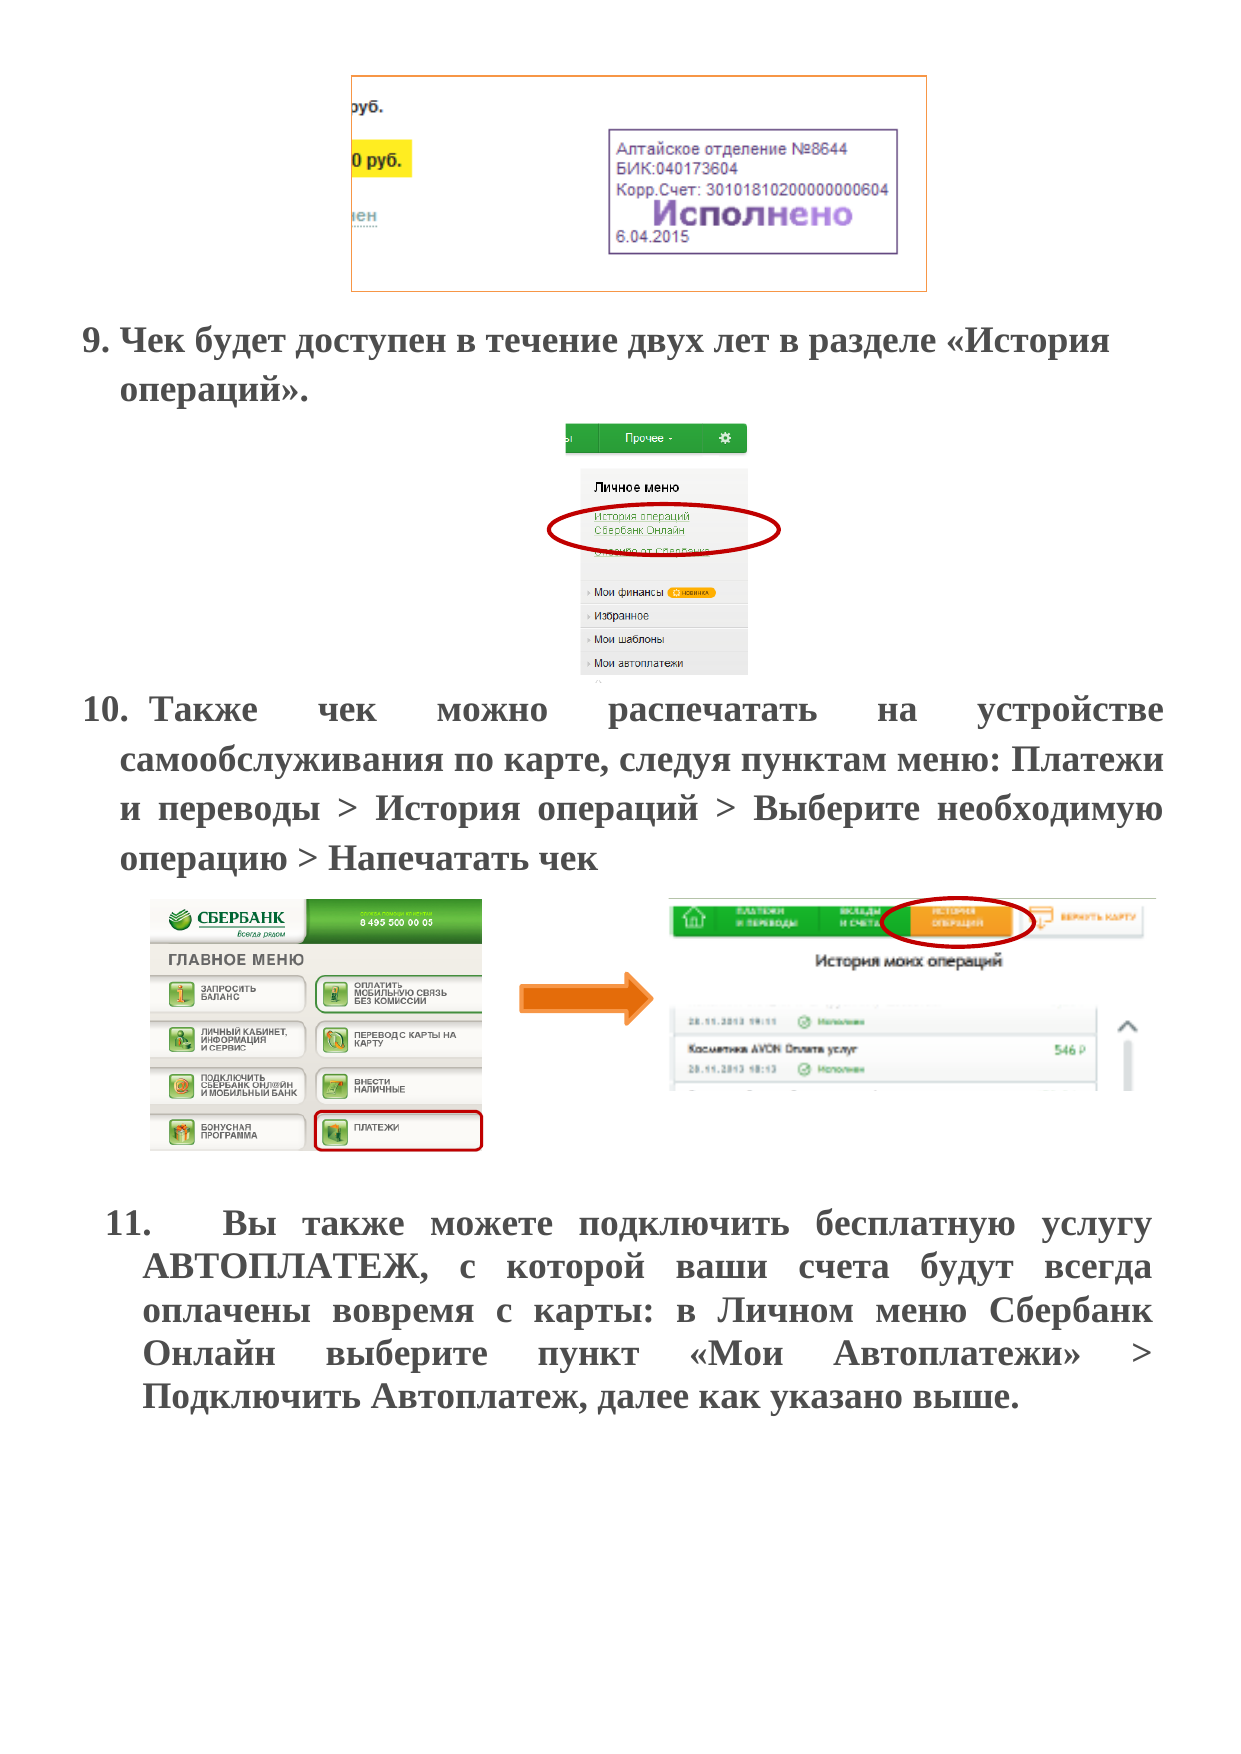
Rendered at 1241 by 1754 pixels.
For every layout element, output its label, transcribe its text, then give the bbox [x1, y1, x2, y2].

picture [565, 546, 750, 683]
picture [150, 885, 488, 1174]
list Также чек можно распечатать на устройстве самообслуживания по карте, следуя пунктам меню: Платежи и переводы > История операций > Выберите необходимую операцию > Напечатать чек [82, 687, 1165, 878]
list Вы также можете подключить бесплатную услугу АВТОПЛАТЕЖ, с которой ваши счета будут всегда оплачены вовремя с карты: в Личном меню Сбербанк Онлайн выберите пункт «Мои Автоплатежи» > Подключить Автоплатеж, далее как указано выше. [104, 1201, 1153, 1416]
picture [668, 898, 1157, 1091]
picture [352, 77, 926, 291]
list Чек будет доступен в течение двух лет в разделе «История операций». [82, 317, 1165, 410]
picture [565, 416, 750, 513]
picture [885, 901, 1031, 944]
picture [565, 507, 750, 553]
